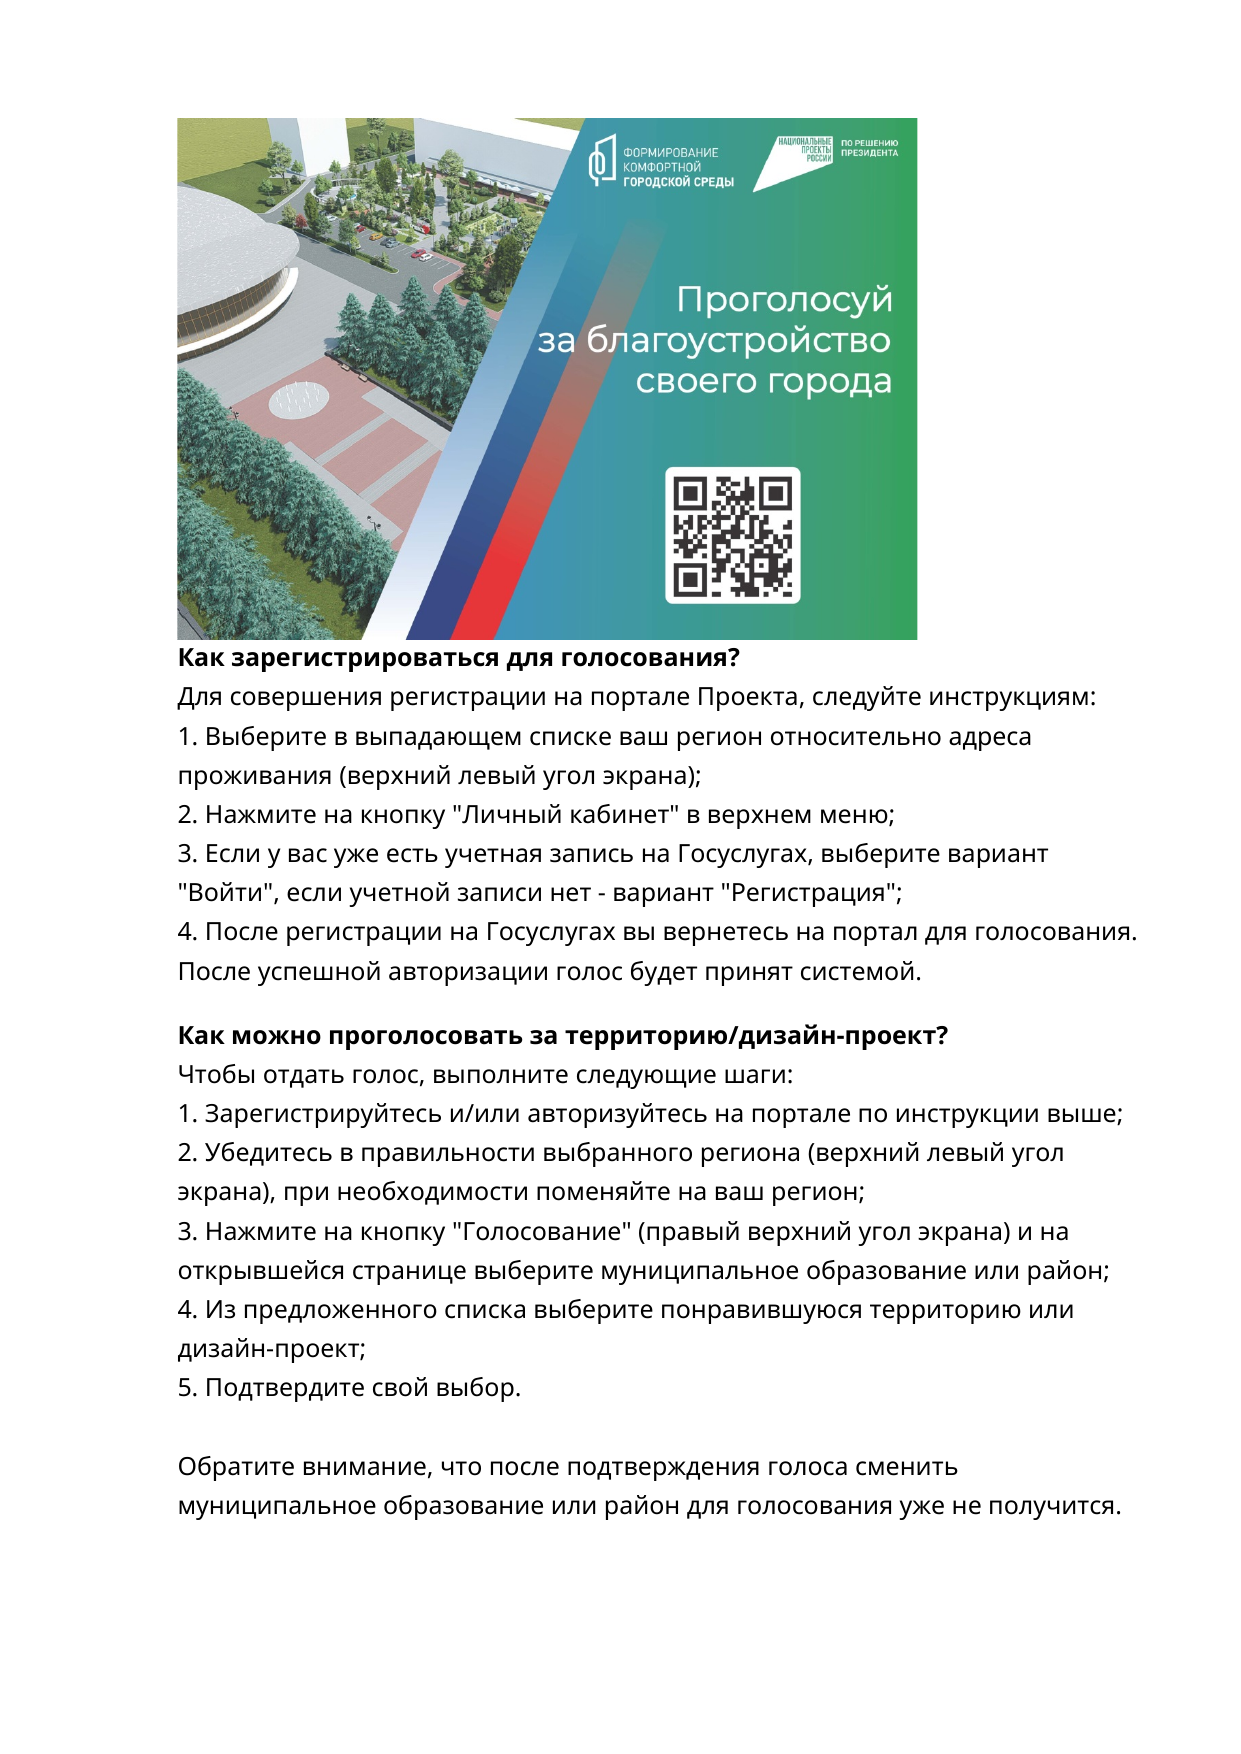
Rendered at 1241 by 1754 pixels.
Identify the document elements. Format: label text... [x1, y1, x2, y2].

picture [177, 118, 918, 640]
text Как зарегистрироваться для голосования? [177, 640, 1152, 674]
text Чтобы отдать голос, выполните следующие шаги: 1. Зарегистрируйтесь и/или авторизуйтесь на портале по инструкции выше; 2. Убедитесь в правильности выбранного региона (верхний левый угол экрана), при необходимости поменяйте на ваш регион; 3. Нажмите на кнопку "Голосование" (правый верхний угол экрана) и на открывшейся странице выберите муниципальное образование или район; 4. Из предложенного списка выберите понравившуюся территорию или дизайн-проект; 5. Подтвердите свой выбор. Обратите внимание, что после подтверждения голоса сменить муниципальное образование или район для голосования уже не получится. [177, 1057, 1152, 1521]
text Для совершения регистрации на портале Проекта, следуйте инструкциям: 1. Выберите в выпадающем списке ваш регион относительно адреса проживания (верхний левый угол экрана); 2. Нажмите на кнопку "Личный кабинет" в верхнем меню; 3. Если у вас уже есть учетная запись на Госуслугах, выберите вариант "Войти", если учетной записи нет - вариант "Регистрация"; 4. После регистрации на Госуслугах вы вернетесь на портал для голосования. После успешной авторизации голос будет принят системой. [177, 679, 1152, 987]
text Как можно проголосовать за территорию/дизайн-проект? [177, 1017, 1152, 1051]
